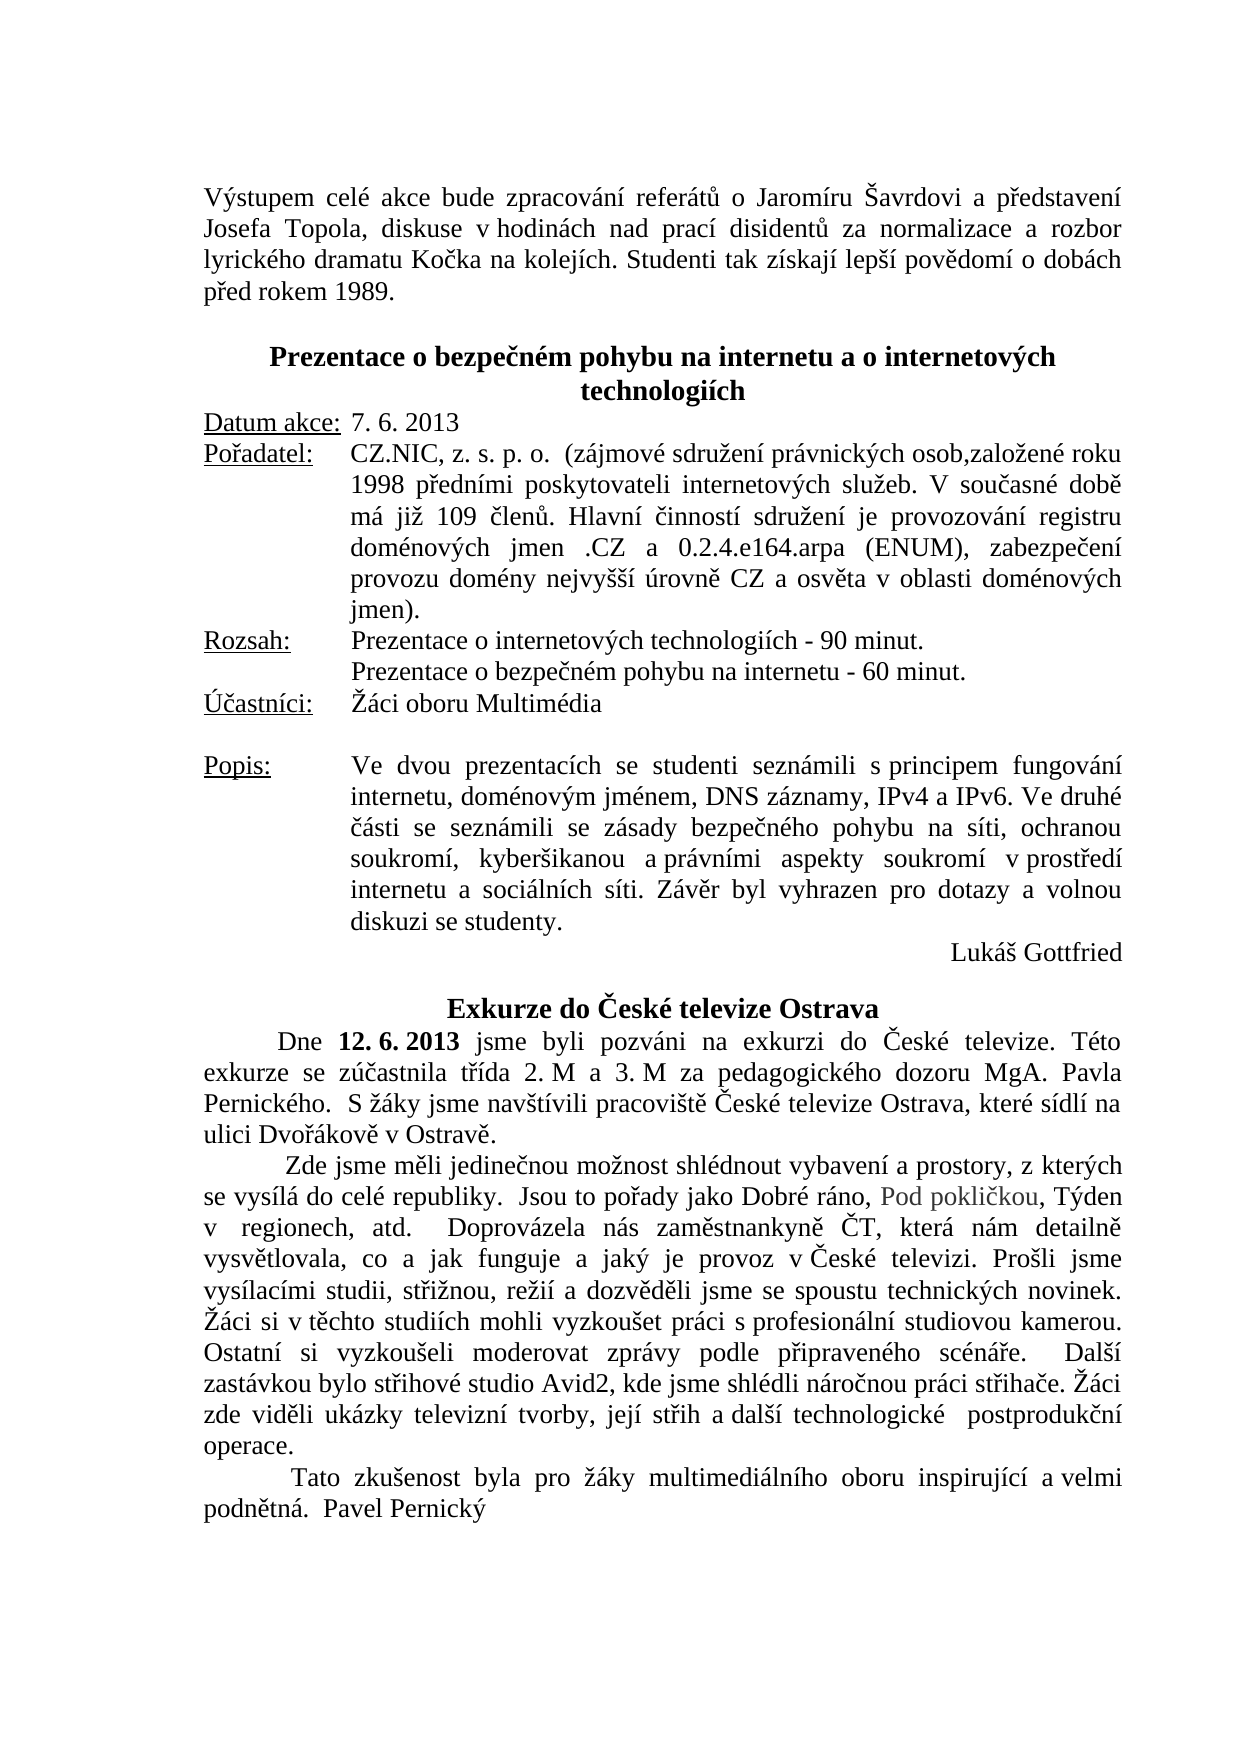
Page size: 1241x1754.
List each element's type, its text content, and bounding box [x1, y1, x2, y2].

text Tato zkušenost byla pro žáky multimediálního oboru inspirující a velmi podnětná. Pavel Pernický [203, 1461, 1122, 1523]
text Výstupem celé akce bude zpracování referátů o Jaromíru Šavrdovi a představení Josefa Topola, diskuse v hodinách nad prací disidentů za normalizace a rozbor lyrického dramatu Kočka na kolejích. Studenti tak získají lepší povědomí o dobách před rokem 1989. [203, 181, 1122, 306]
text Dne 12. 6. 2013 jsme byli pozváni na exkurzi do České televize. Této exkurze se zúčastnila třída 2. M a 3. M za pedagogického dozoru MgA. Pavla Pernického. S žáky jsme navštívili pracoviště České televize Ostrava, které sídlí na ulici Dvořákově v Ostravě. [203, 1024, 1122, 1149]
text Prezentace o bezpečném pohybu na internetu a o internetových technologiích [203, 339, 1122, 406]
text Účastníci: Žáci oboru Multimédia [203, 687, 1122, 718]
text Pořadatel: CZ.NIC, z. s. p. o. (zájmové sdružení právnických osob,založené roku 1998 předními poskytovateli internetových služeb. V současné době má již 109 členů. Hlavní činností sdružení je provozování registru doménových jmen .CZ a 0.2.4.e164.arpa (ENUM), zabezpečení provozu domény nejvyšší úrovně CZ a osvěta v oblasti doménových jmen). [203, 437, 1122, 624]
text Zde jsme měli jedinečnou možnost shlédnout vybavení a prostory, z kterých se vysílá do celé republiky. Jsou to pořady jako Dobré ráno, Pod pokličkou, Týden v regionech, atd. Doprovázela nás zaměstnankyně ČT, která nám detailně vysvětlovala, co a jak funguje a jaký je provoz v České televizi. Prošli jsme vysílacími studii, střižnou, režií a dozvěděli jsme se spoustu technických novinek. Žáci si v těchto studiích mohli vyzkoušet práci s profesionální studiovou kamerou. Ostatní si vyzkoušeli moderovat zprávy podle připraveného scénáře. Další zastávkou bylo střihové studio Avid2, kde jsme shlédli náročnou práci střihače. Žáci zde viděli ukázky televizní tvorby, její střih a další technologické postprodukční operace. [203, 1149, 1122, 1461]
text Prezentace o bezpečném pohybu na internetu - 60 minut. [203, 656, 1122, 687]
text Lukáš Gottfried [203, 936, 1122, 967]
text Exkurze do České televize Ostrava [203, 991, 1122, 1024]
text Rozsah: Prezentace o internetových technologiích - 90 minut. [203, 624, 1122, 656]
text Datum akce: 7. 6. 2013 [203, 406, 1122, 437]
text Popis: Ve dvou prezentacích se studenti seznámili s principem fungování internetu, doménovým jménem, DNS záznamy, IPv4 a IPv6. Ve druhé části se seznámili se zásady bezpečného pohybu na síti, ochranou soukromí, kyberšikanou a právními aspekty soukromí v prostředí internetu a sociálních síti. Závěr byl vyhrazen pro dotazy a volnou diskuzi se studenty. [203, 749, 1122, 936]
